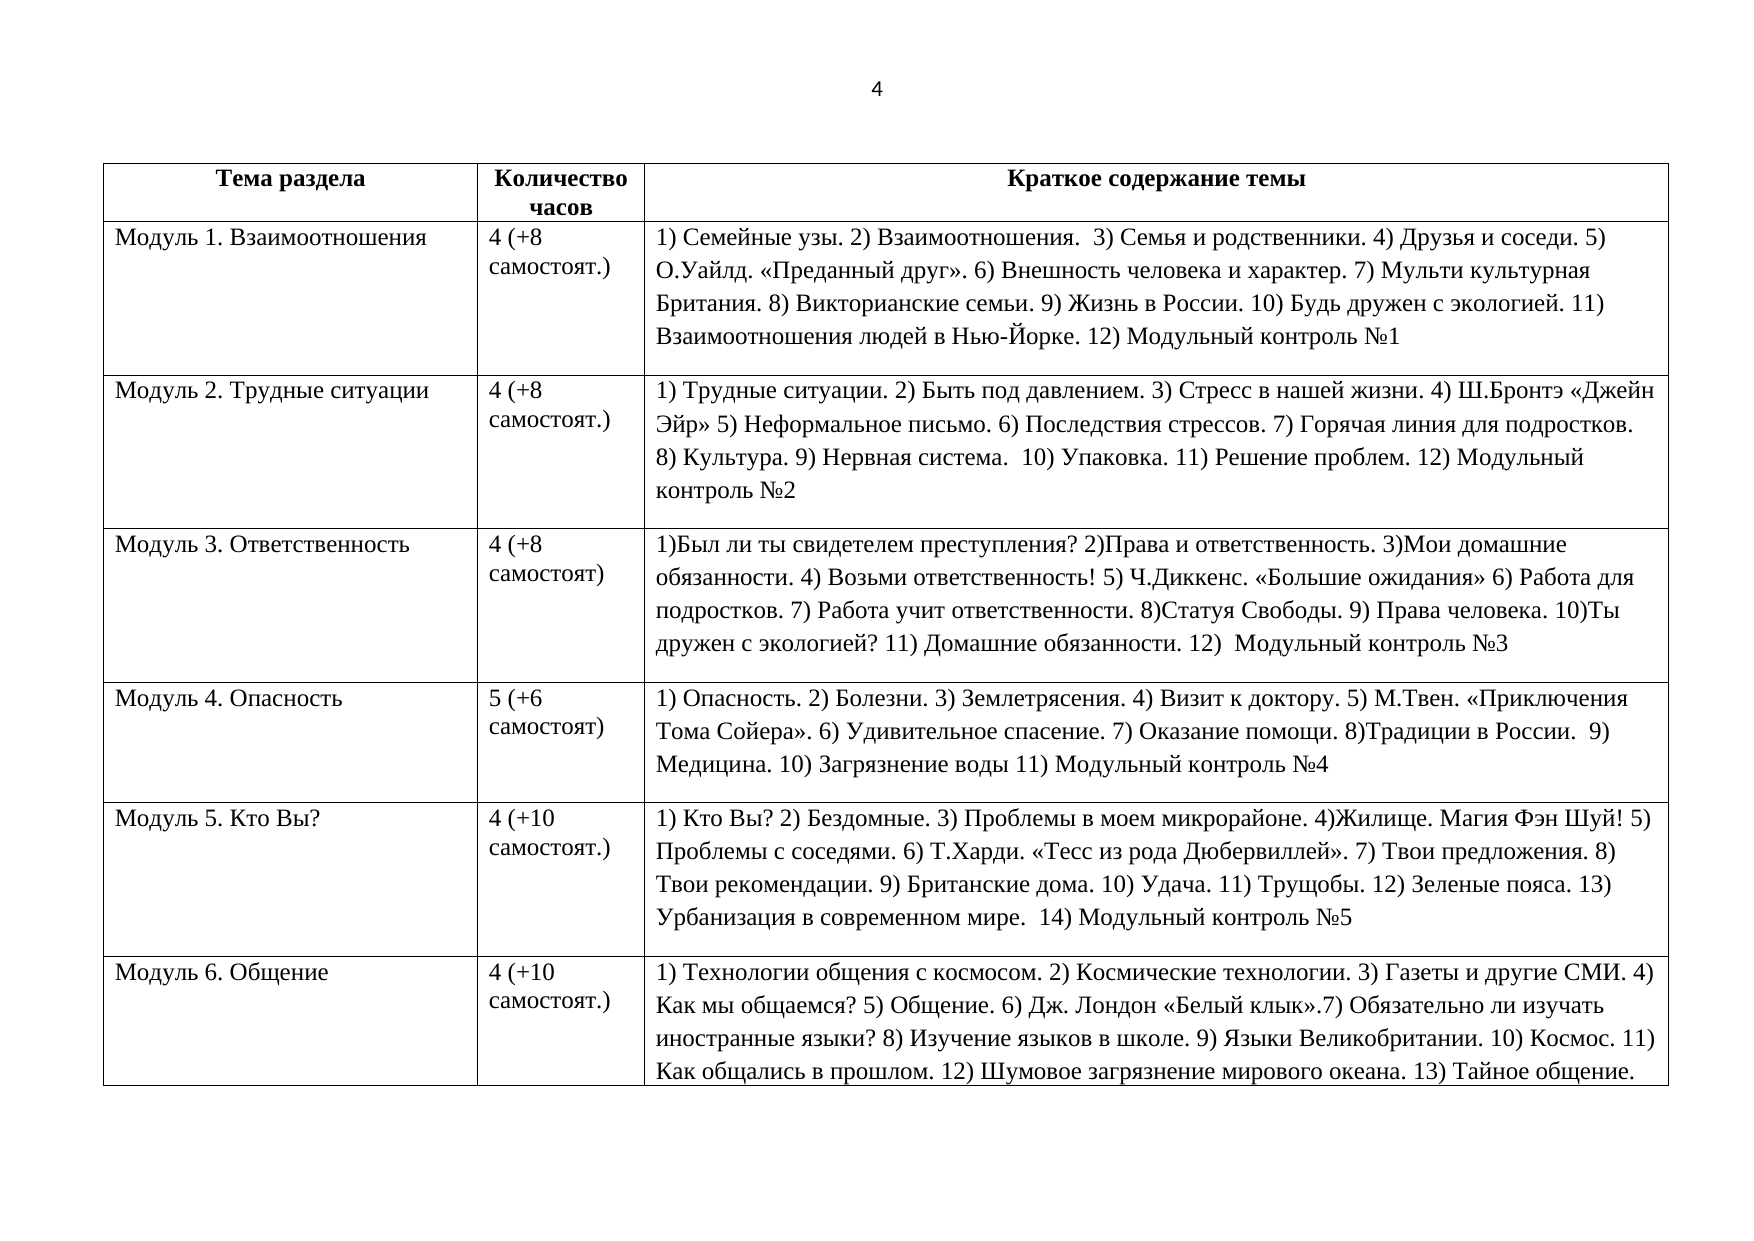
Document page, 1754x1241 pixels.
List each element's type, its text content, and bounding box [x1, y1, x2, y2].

table_cell 4 (+8 самостоят.) [478, 222, 644, 374]
table_cell Модуль 1. Взаимоотношения [104, 222, 477, 374]
table_cell Модуль 2. Трудные ситуации [104, 376, 477, 528]
table_cell 1) Опасность. 2) Болезни. 3) Землетрясения. 4) Визит к доктору. 5) М.Твен. «Приключения Тома Сойера». 6) Удивительное спасение. 7) Оказание помощи. 8)Традиции в России. 9) Медицина. 10) Загрязнение воды 11) Модульный контроль №4 [645, 683, 1668, 802]
table_cell 1)Был ли ты свидетелем преступления? 2)Права и ответственность. 3)Мои домашние обязанности. 4) Возьми ответственность! 5) Ч.Диккенс. «Большие ожидания» 6) Работа для подростков. 7) Работа учит ответственности. 8)Статуя Свободы. 9) Права человека. 10)Ты дружен с экологией? 11) Домашние обязанности. 12) Модульный контроль №3 [645, 529, 1668, 682]
table_cell 1) Трудные ситуации. 2) Быть под давлением. 3) Стресс в нашей жизни. 4) Ш.Бронтэ «Джейн Эйр» 5) Неформальное письмо. 6) Последствия стрессов. 7) Горячая линия для подростков. 8) Культура. 9) Нервная система. 10) Упаковка. 11) Решение проблем. 12) Модульный контроль №2 [645, 376, 1668, 528]
table_header Количество часов [478, 164, 644, 221]
table_cell 4 (+8 самостоят.) [478, 376, 644, 528]
table_cell 4 (+8 самостоят) [478, 529, 644, 682]
table_cell Модуль 6. Общение [104, 957, 477, 1084]
table_cell 4 (+10 самостоят.) [478, 803, 644, 956]
table_cell 5 (+6 самостоят) [478, 683, 644, 802]
table_cell Модуль 3. Ответственность [104, 529, 477, 682]
table_header Краткое содержание темы [645, 164, 1668, 221]
table_cell 1) Семейные узы. 2) Взаимоотношения. 3) Семья и родственники. 4) Друзья и соседи. 5) О.Уайлд. «Преданный друг». 6) Внешность человека и характер. 7) Мульти культурная Британия. 8) Викторианские семьи. 9) Жизнь в России. 10) Будь дружен с экологией. 11) Взаимоотношения людей в Нью-Йорке. 12) Модульный контроль №1 [645, 222, 1668, 374]
table_header Тема раздела [104, 164, 477, 221]
table_cell 4 (+10 самостоят.) [478, 957, 644, 1084]
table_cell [645, 957, 1668, 1084]
table_cell 1) Кто Вы? 2) Бездомные. 3) Проблемы в моем микрорайоне. 4)Жилище. Магия Фэн Шуй! 5) Проблемы с соседями. 6) Т.Харди. «Тесс из рода Дюбервиллей». 7) Твои предложения. 8) Твои рекомендации. 9) Британские дома. 10) Удача. 11) Трущобы. 12) Зеленые пояса. 13) Урбанизация в современном мире. 14) Модульный контроль №5 [645, 803, 1668, 956]
table_cell Модуль 5. Кто Вы? [104, 803, 477, 956]
table_cell Модуль 4. Опасность [104, 683, 477, 802]
